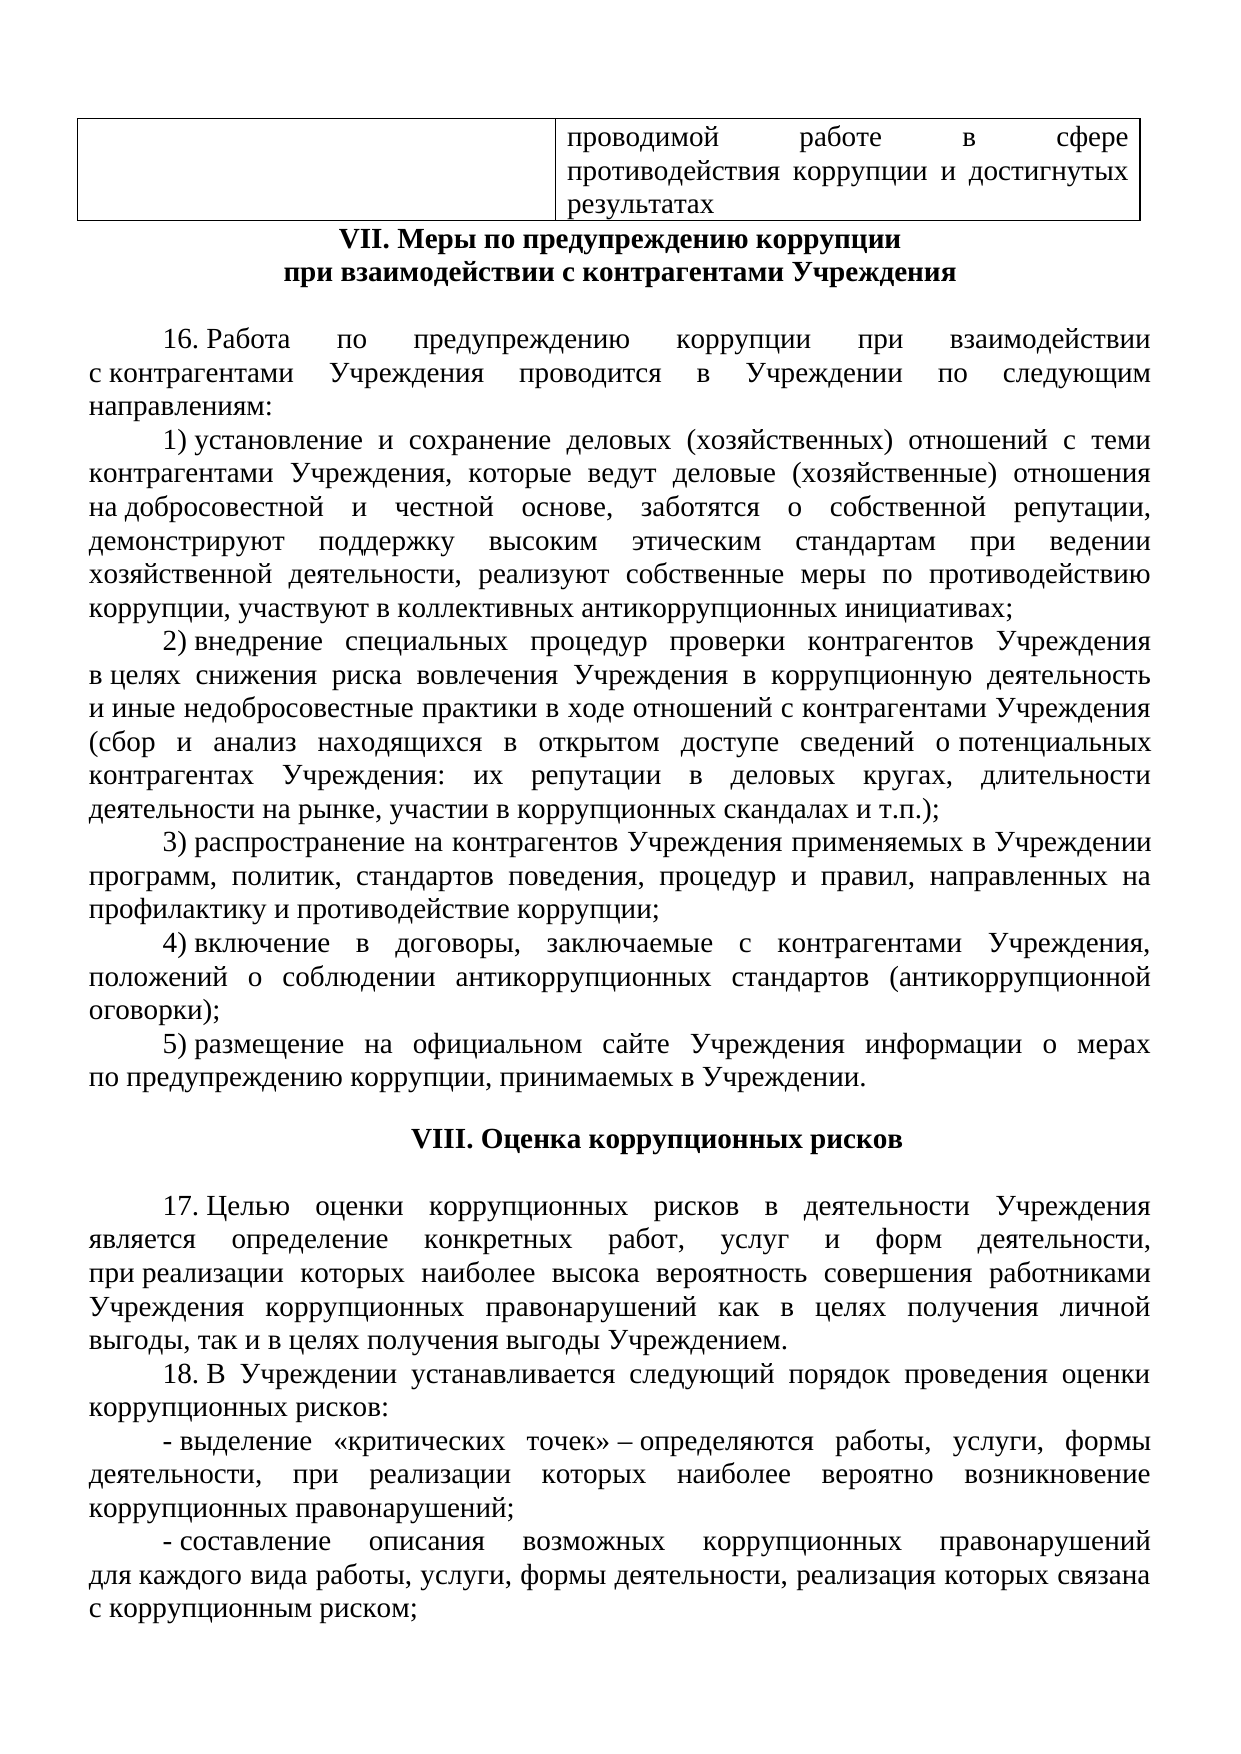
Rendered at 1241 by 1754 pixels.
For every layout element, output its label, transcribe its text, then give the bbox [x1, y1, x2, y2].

text 18. В Учреждении устанавливается следующий порядок проведения оценки коррупционных рисков: [89, 1356, 1152, 1423]
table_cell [78, 119, 555, 220]
text при взаимодействии с контрагентами Учреждения [89, 254, 1152, 288]
text 2) внедрение специальных процедур проверки контрагентов Учреждения в целях снижения риска вовлечения Учреждения в коррупционную деятельность и иные недобросовестные практики в ходе отношений с контрагентами Учреждения (сбор и анализ находящихся в открытом доступе сведений о потенциальных контрагентах Учреждения: их репутации в деловых кругах, длительности деятельности на рынке, участии в коррупционных скандалах и т.п.); [89, 623, 1152, 824]
text - выделение «критических точек» ‒ определяются работы, услуги, формы деятельности, при реализации которых наиболее вероятно возникновение коррупционных правонарушений; [89, 1423, 1152, 1523]
text 3) распространение на контрагентов Учреждения применяемых в Учреждении программ, политик, стандартов поведения, процедур и правил, направленных на профилактику и противодействие коррупции; [89, 824, 1152, 925]
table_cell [556, 119, 1139, 220]
text VII. Меры по предупреждению коррупции [89, 221, 1152, 254]
text 1) установление и сохранение деловых (хозяйственных) отношений с теми контрагентами Учреждения, которые ведут деловые (хозяйственные) отношения на добросовестной и честной основе, заботятся о собственной репутации, демонстрируют поддержку высоким этическим стандартам при ведении хозяйственной деятельности, реализуют собственные меры по противодействию коррупции, участвуют в коллективных антикоррупционных инициативах; [89, 422, 1152, 623]
text 17. Целью оценки коррупционных рисков в деятельности Учреждения является определение конкретных работ, услуг и форм деятельности, при реализации которых наиболее высока вероятность совершения работниками Учреждения коррупционных правонарушений как в целях получения личной выгоды, так и в целях получения выгоды Учреждением. [89, 1188, 1152, 1356]
text - составление описания возможных коррупционных правонарушений для каждого вида работы, услуги, формы деятельности, реализация которых связана с коррупционным риском; [89, 1523, 1152, 1624]
text 16. Работа по предупреждению коррупции при взаимодействии с контрагентами Учреждения проводится в Учреждении по следующим направлениям: [89, 321, 1152, 422]
text 4) включение в договоры, заключаемые с контрагентами Учреждения, положений о соблюдении антикоррупционных стандартов (антикоррупционной оговорки); [89, 925, 1152, 1026]
text VIII. Оценка коррупционных рисков [89, 1121, 1152, 1154]
text 5) размещение на официальном сайте Учреждения информации о мерах по предупреждению коррупции, принимаемых в Учреждении. [89, 1026, 1152, 1093]
